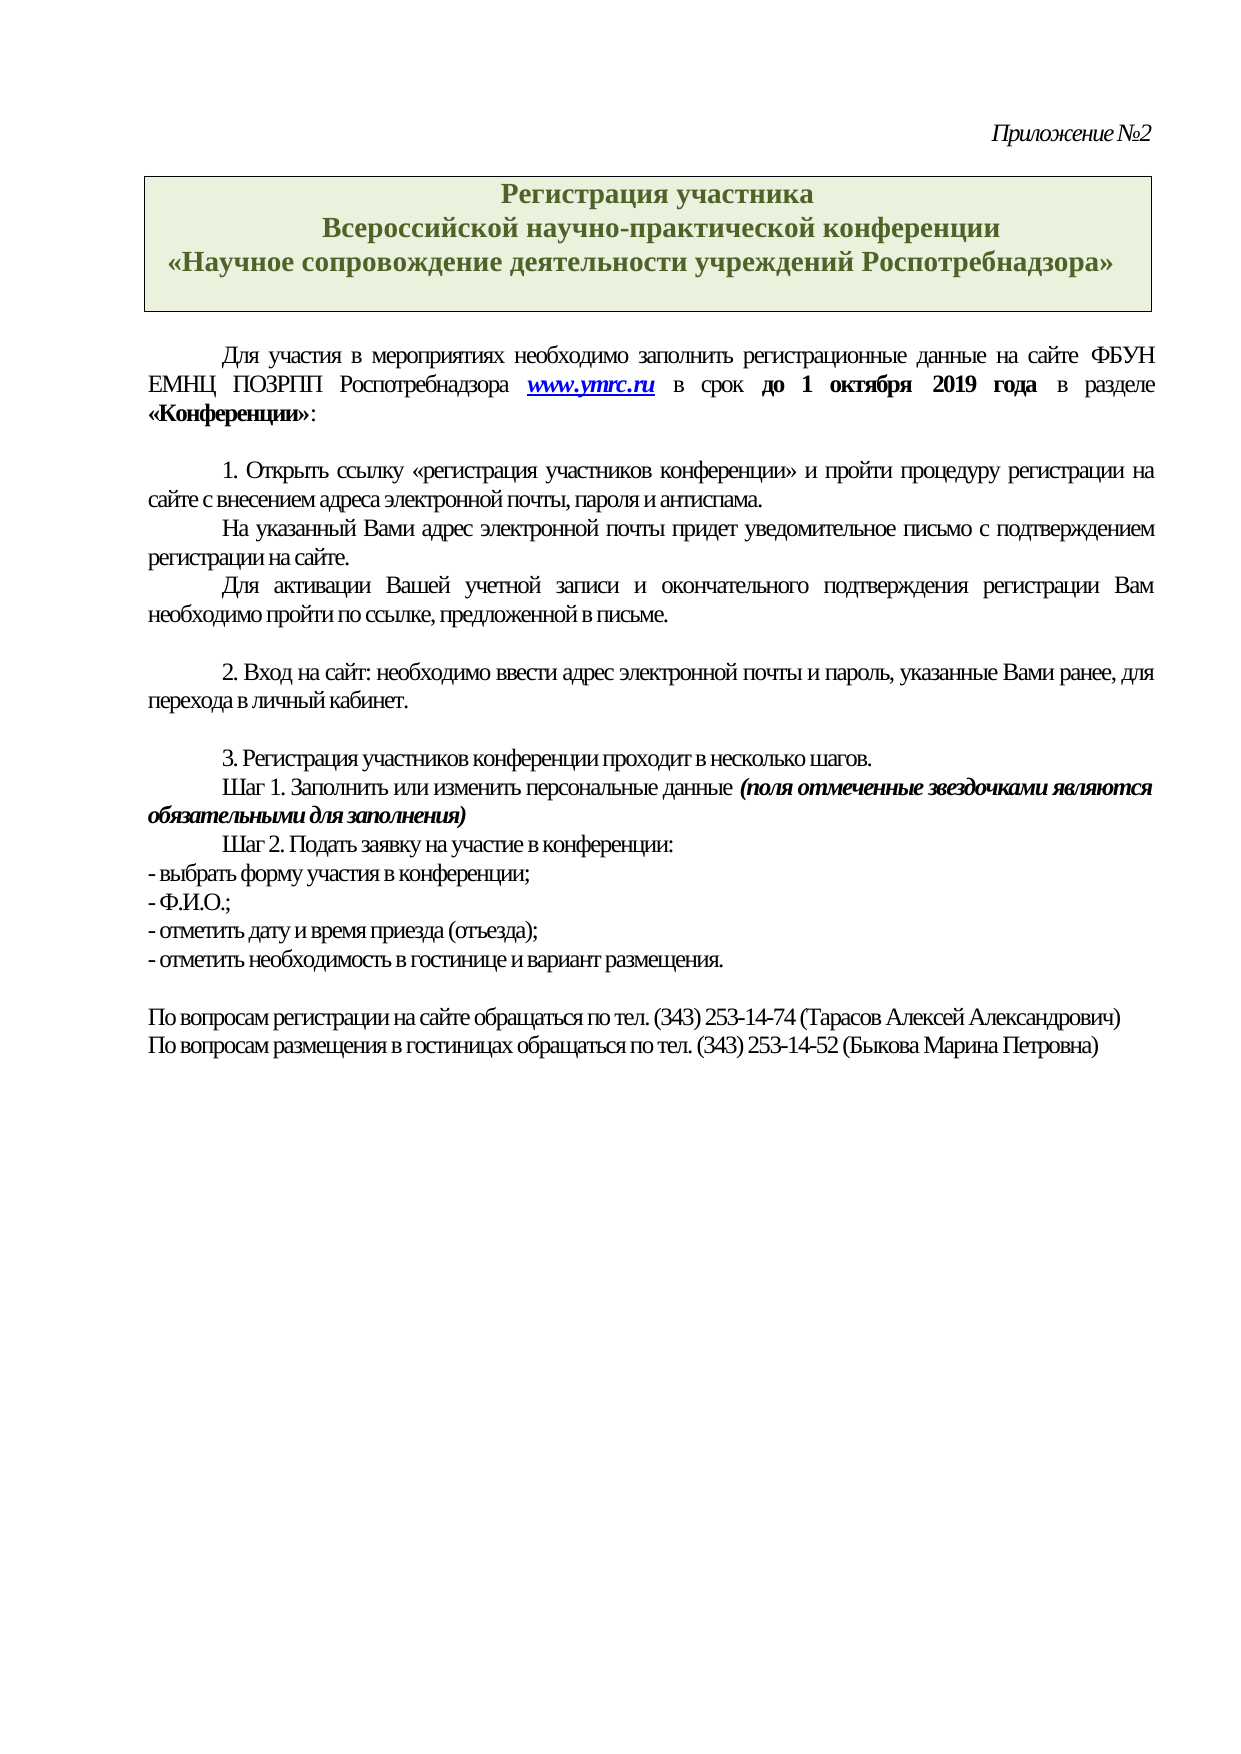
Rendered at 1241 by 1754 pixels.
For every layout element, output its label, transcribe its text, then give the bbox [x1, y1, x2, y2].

text Шаг 2. Подать заявку на участие в конференции: [148, 829, 1156, 858]
text 3. Регистрация участников конференции проходит в несколько шагов. [148, 743, 1156, 772]
text По вопросам регистрации на сайте обращаться по тел. (343) 253-14-74 (Тарасов Алексей Александрович) [148, 1002, 1156, 1031]
table_header Регистрация участника Всероссийской научно-практической конференции «Научное сопровождение деятельности учреждений Роспотребнадзора» [145, 177, 1151, 311]
text Приложение №2 [193, 118, 1156, 147]
text - отметить дату и время приезда (отъезда); [148, 916, 1156, 944]
text Для активации Вашей учетной записи и окончательного подтверждения регистрации Вам необходимо пройти по ссылке, предложенной в письме. [148, 571, 1156, 628]
text Для участия в мероприятиях необходимо заполнить регистрационные данные на сайте ФБУН ЕМНЦ ПОЗРПП Роспотребнадзора www.ymrc.ru в срок до 1 октября 2019 года в разделе «Конференции»: [148, 341, 1156, 427]
text - выбрать форму участия в конференции; [148, 858, 1156, 887]
text 1. Открыть ссылку «регистрация участников конференции» и пройти процедуру регистрации на сайте с внесением адреса электронной почты, пароля и антиспама. [148, 456, 1156, 513]
text 2. Вход на сайт: необходимо ввести адрес электронной почты и пароль, указанные Вами ранее, для перехода в личный кабинет. [148, 657, 1156, 714]
text По вопросам размещения в гостиницах обращаться по тел. (343) 253-14-52 (Быкова Марина Петровна) [148, 1031, 1156, 1059]
text Шаг 1. Заполнить или изменить персональные данные (поля отмеченные звездочками являются обязательными для заполнения) [148, 772, 1156, 829]
text На указанный Вами адрес электронной почты придет уведомительное письмо с подтверждением регистрации на сайте. [148, 513, 1156, 571]
text - Ф.И.О.; [148, 887, 1156, 916]
text - отметить необходимость в гостинице и вариант размещения. [148, 944, 1156, 973]
